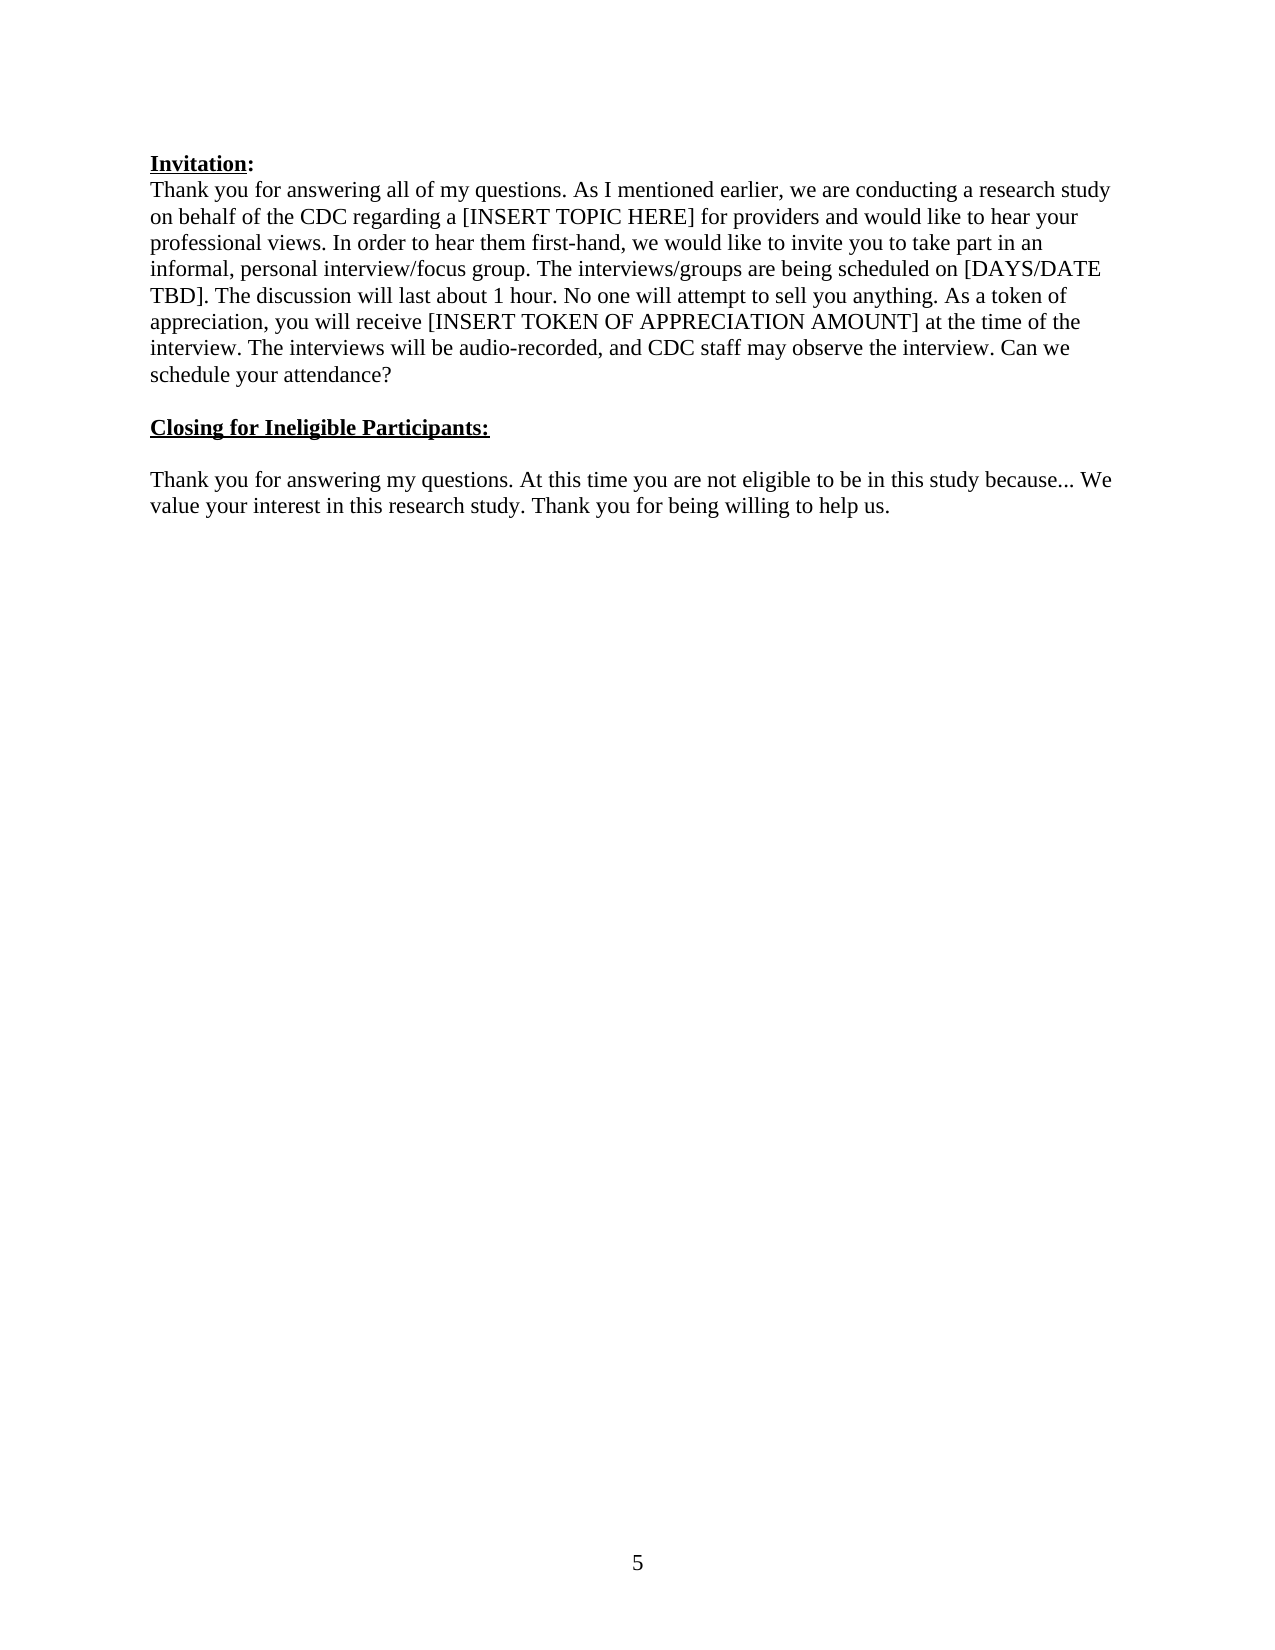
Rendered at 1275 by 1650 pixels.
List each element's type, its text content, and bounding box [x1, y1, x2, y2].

text Thank you for answering my questions. At this time you are not eligible to be in this study because... We value your interest in this research study. Thank you for being willing to help us. [150, 466, 1125, 519]
text Closing for Ineligible Participants: [150, 413, 1125, 440]
text Invitation: [150, 150, 1125, 176]
text Thank you for answering all of my questions. As I mentioned earlier, we are conducting a research study on behalf of the CDC regarding a [INSERT TOPIC HERE] for providers and would like to hear your professional views. In order to hear them first-hand, we would like to invite you to take part in an informal, personal interview/focus group. The interviews/groups are being scheduled on [DAYS/DATE TBD]. The discussion will last about 1 hour. No one will attempt to sell you anything. As a token of appreciation, you will receive [INSERT TOKEN OF APPRECIATION AMOUNT] at the time of the interview. The interviews will be audio-recorded, and CDC staff may observe the interview. Can we schedule your attendance? [150, 176, 1125, 387]
